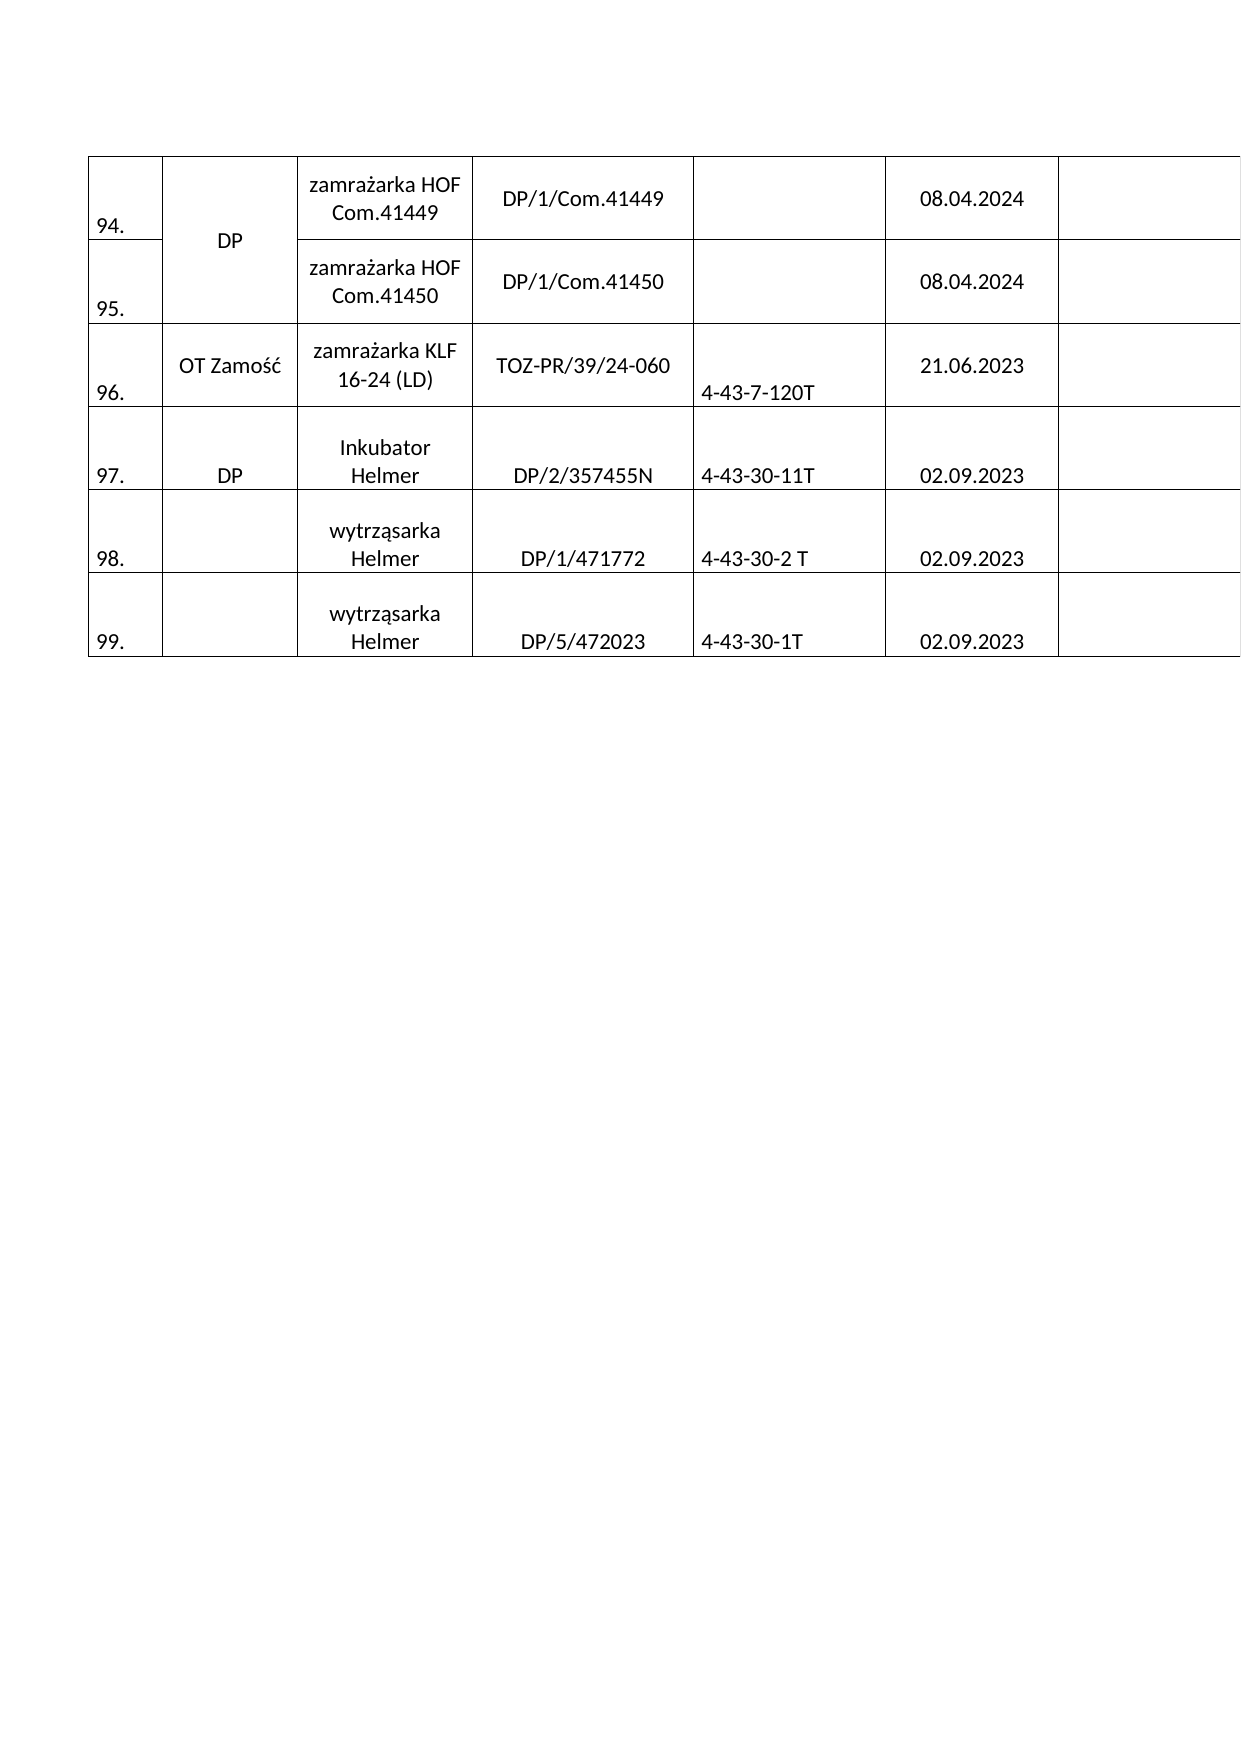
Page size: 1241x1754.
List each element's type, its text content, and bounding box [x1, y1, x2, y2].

table_cell [163, 573, 297, 656]
table_cell DP/1/Com.41449 [473, 157, 693, 239]
table_cell zamrażarka HOF Com.41450 [298, 240, 472, 323]
table_cell 97. [89, 407, 162, 489]
table_cell DP/2/357455N [473, 407, 693, 489]
table_cell 08.04.2024 [886, 157, 1058, 239]
table_cell Inkubator Helmer [298, 407, 472, 489]
table_cell 02.09.2023 [886, 573, 1058, 656]
table_cell 99. [89, 573, 162, 656]
table_cell wytrząsarka Helmer [298, 573, 472, 656]
table_cell DP/1/471772 [473, 490, 693, 572]
table_cell [163, 490, 297, 572]
table_cell 4-43-30-11T [694, 407, 885, 489]
table_cell wytrząsarka Helmer [298, 490, 472, 572]
table_cell DP/5/472023 [473, 573, 693, 656]
table_cell 21.06.2023 [886, 324, 1058, 406]
table_cell zamrażarka KLF 16-24 (LD) [298, 324, 472, 406]
table_cell [1059, 240, 1240, 323]
table_cell 4-43-7-120T [694, 324, 885, 406]
table_cell 95. [89, 240, 162, 323]
table_cell [694, 157, 885, 239]
table_cell DP [163, 407, 297, 489]
table_cell 4-43-30-1T [694, 573, 885, 656]
table_cell 94. [89, 157, 162, 239]
table_cell 02.09.2023 [886, 490, 1058, 572]
table_cell TOZ-PR/39/24-060 [473, 324, 693, 406]
table_cell 98. [89, 490, 162, 572]
table_cell DP/1/Com.41450 [473, 240, 693, 323]
table_cell [1059, 573, 1240, 656]
table_cell [1059, 324, 1240, 406]
table_cell 96. [89, 324, 162, 406]
table_cell [1059, 490, 1240, 572]
table_cell 08.04.2024 [886, 240, 1058, 323]
table_cell OT Zamość [163, 324, 297, 406]
table_cell DP [163, 157, 297, 323]
table_cell zamrażarka HOF Com.41449 [298, 157, 472, 239]
table_cell [1059, 157, 1240, 239]
table_cell [1059, 407, 1240, 489]
table_cell 02.09.2023 [886, 407, 1058, 489]
table_cell 4-43-30-2 T [694, 490, 885, 572]
table_cell [694, 240, 885, 323]
